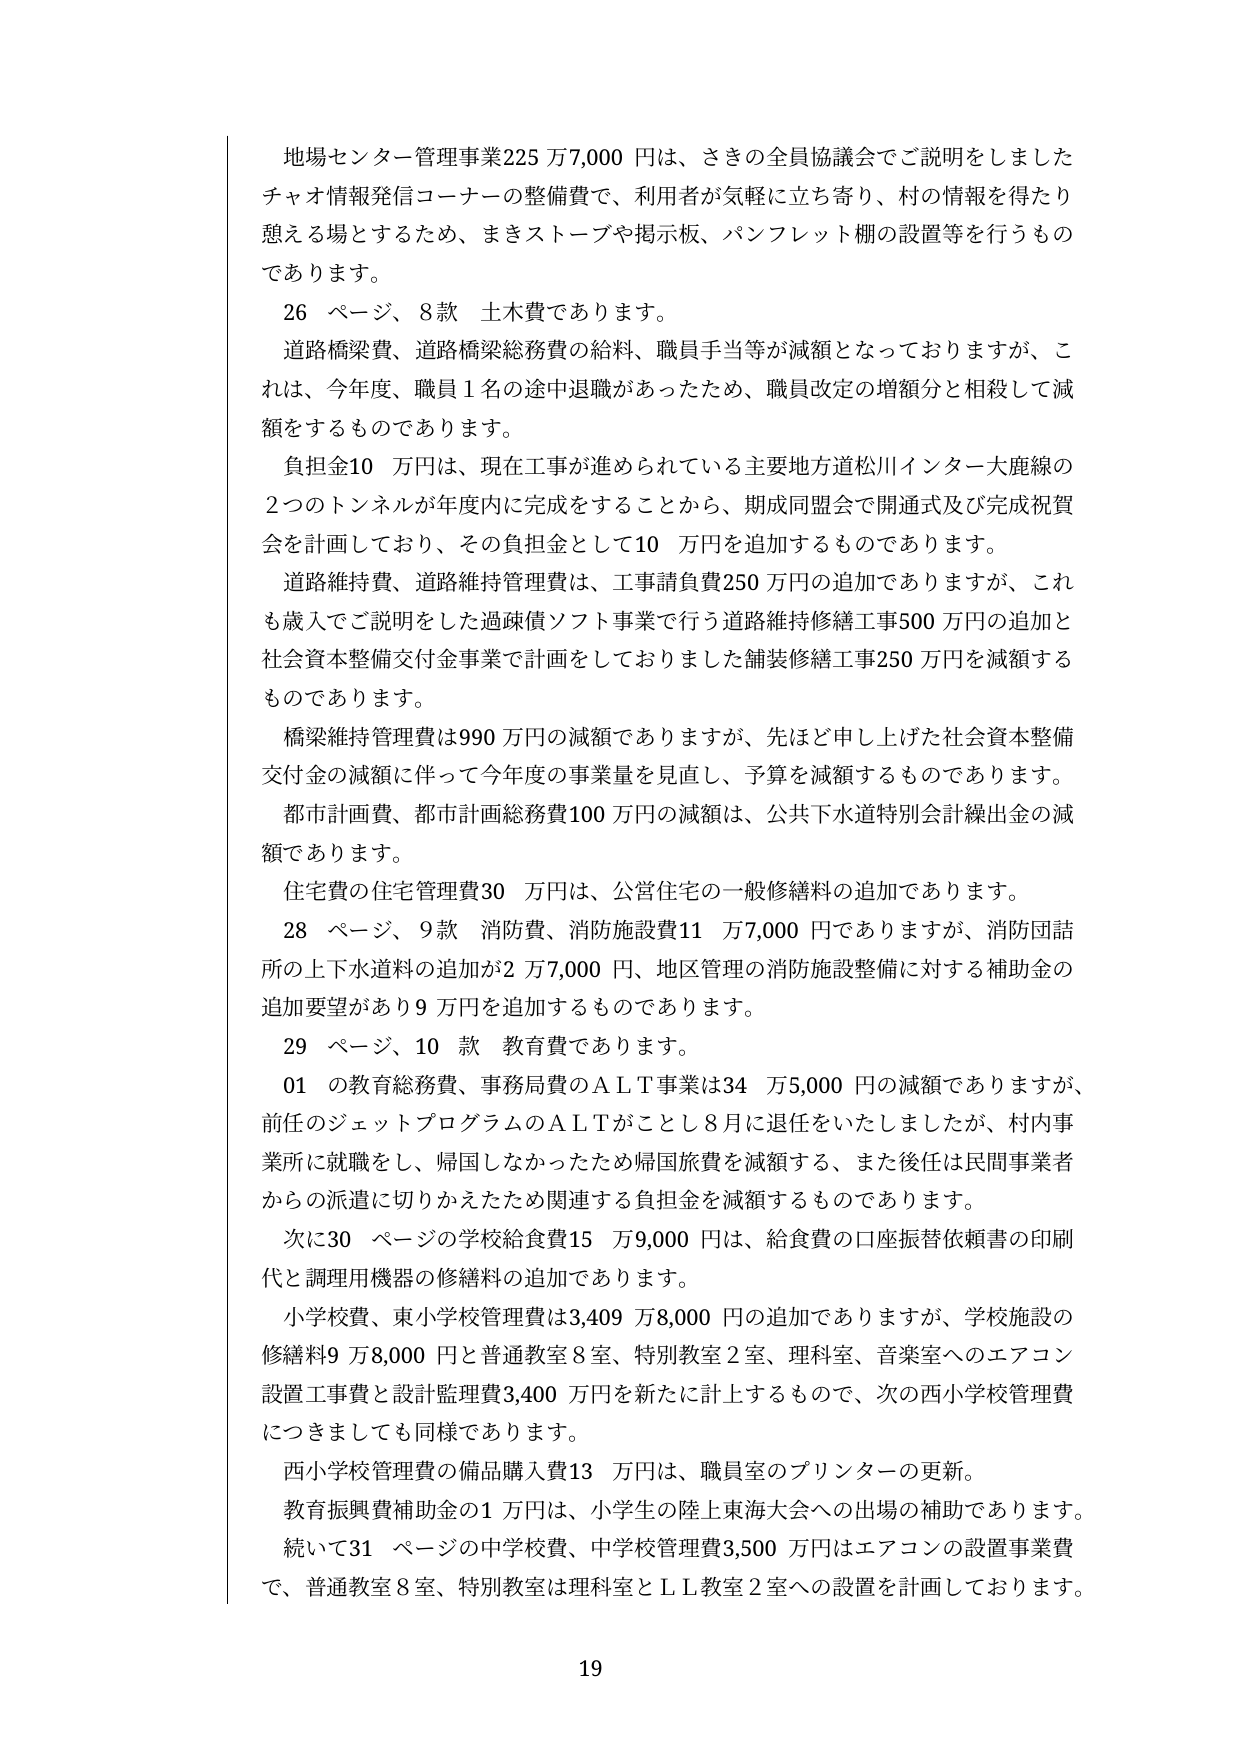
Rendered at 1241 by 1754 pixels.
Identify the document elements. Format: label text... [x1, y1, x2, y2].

text 29ページ、10款 教育費であります。 [239, 1026, 1074, 1064]
text 負担金10万円は、現在工事が進められている主要地方道松川インター大鹿線の２つのトンネルが年度内に完成をすることから、期成同盟会で開通式及び完成祝賀会を計画しており、その負担金として10万円を追加するものであります。 [239, 446, 1074, 562]
text 教育振興費補助金の1万円は、小学生の陸上東海大会への出場の補助であります。 [239, 1489, 1074, 1528]
text 道路維持費、道路維持管理費は、工事請負費250万円の追加でありますが、これも歳入でご説明をした過疎債ソフト事業で行う道路維持修繕工事500万円の追加と社会資本整備交付金事業で計画をしておりました舗装修繕工事250万円を減額するものであります。 [239, 562, 1074, 716]
text 26ページ、８款 土木費であります。 [239, 291, 1074, 330]
text 28ページ、９款 消防費、消防施設費11万7,000円でありますが、消防団詰所の上下水道料の追加が2万7,000円、地区管理の消防施設整備に対する補助金の追加要望があり9万円を追加するものであります。 [239, 910, 1074, 1026]
text 橋梁維持管理費は990万円の減額でありますが、先ほど申し上げた社会資本整備交付金の減額に伴って今年度の事業量を見直し、予算を減額するものであります。 [239, 716, 1074, 794]
text 都市計画費、都市計画総務費100万円の減額は、公共下水道特別会計繰出金の減額であります。 [239, 794, 1074, 871]
text 小学校費、東小学校管理費は3,409万8,000円の追加でありますが、学校施設の修繕料9万8,000円と普通教室８室、特別教室２室、理科室、音楽室へのエアコン設置工事費と設計監理費3,400万円を新たに計上するもので、次の西小学校管理費につきましても同様であります。 [239, 1296, 1074, 1451]
text 01の教育総務費、事務局費のＡＬＴ事業は34万5,000円の減額でありますが、前任のジェットプログラムのＡＬＴがことし８月に退任をいたしましたが、村内事業所に就職をし、帰国しなかったため帰国旅費を減額する、また後任は民間事業者からの派遣に切りかえたため関連する負担金を減額するものであります。 [239, 1064, 1074, 1219]
text 西小学校管理費の備品購入費13万円は、職員室のプリンターの更新。 [239, 1451, 1074, 1489]
text 続いて31ページの中学校費、中学校管理費3,500万円はエアコンの設置事業費で、普通教室８室、特別教室は理科室とＬＬ教室２室への設置を計画しております。 [239, 1528, 1074, 1605]
text 次に30ページの学校給食費15万9,000円は、給食費の口座振替依頼書の印刷代と調理用機器の修繕料の追加であります。 [239, 1219, 1074, 1296]
text 住宅費の住宅管理費30万円は、公営住宅の一般修繕料の追加であります。 [239, 871, 1074, 910]
text 地場センター管理事業225万7,000円は、さきの全員協議会でご説明をしましたチャオ情報発信コーナーの整備費で、利用者が気軽に立ち寄り、村の情報を得たり憩える場とするため、まきストーブや掲示板、パンフレット棚の設置等を行うものであります。 [239, 137, 1074, 291]
text 道路橋梁費、道路橋梁総務費の給料、職員手当等が減額となっておりますが、これは、今年度、職員１名の途中退職があったため、職員改定の増額分と相殺して減額をするものであります。 [239, 330, 1074, 446]
